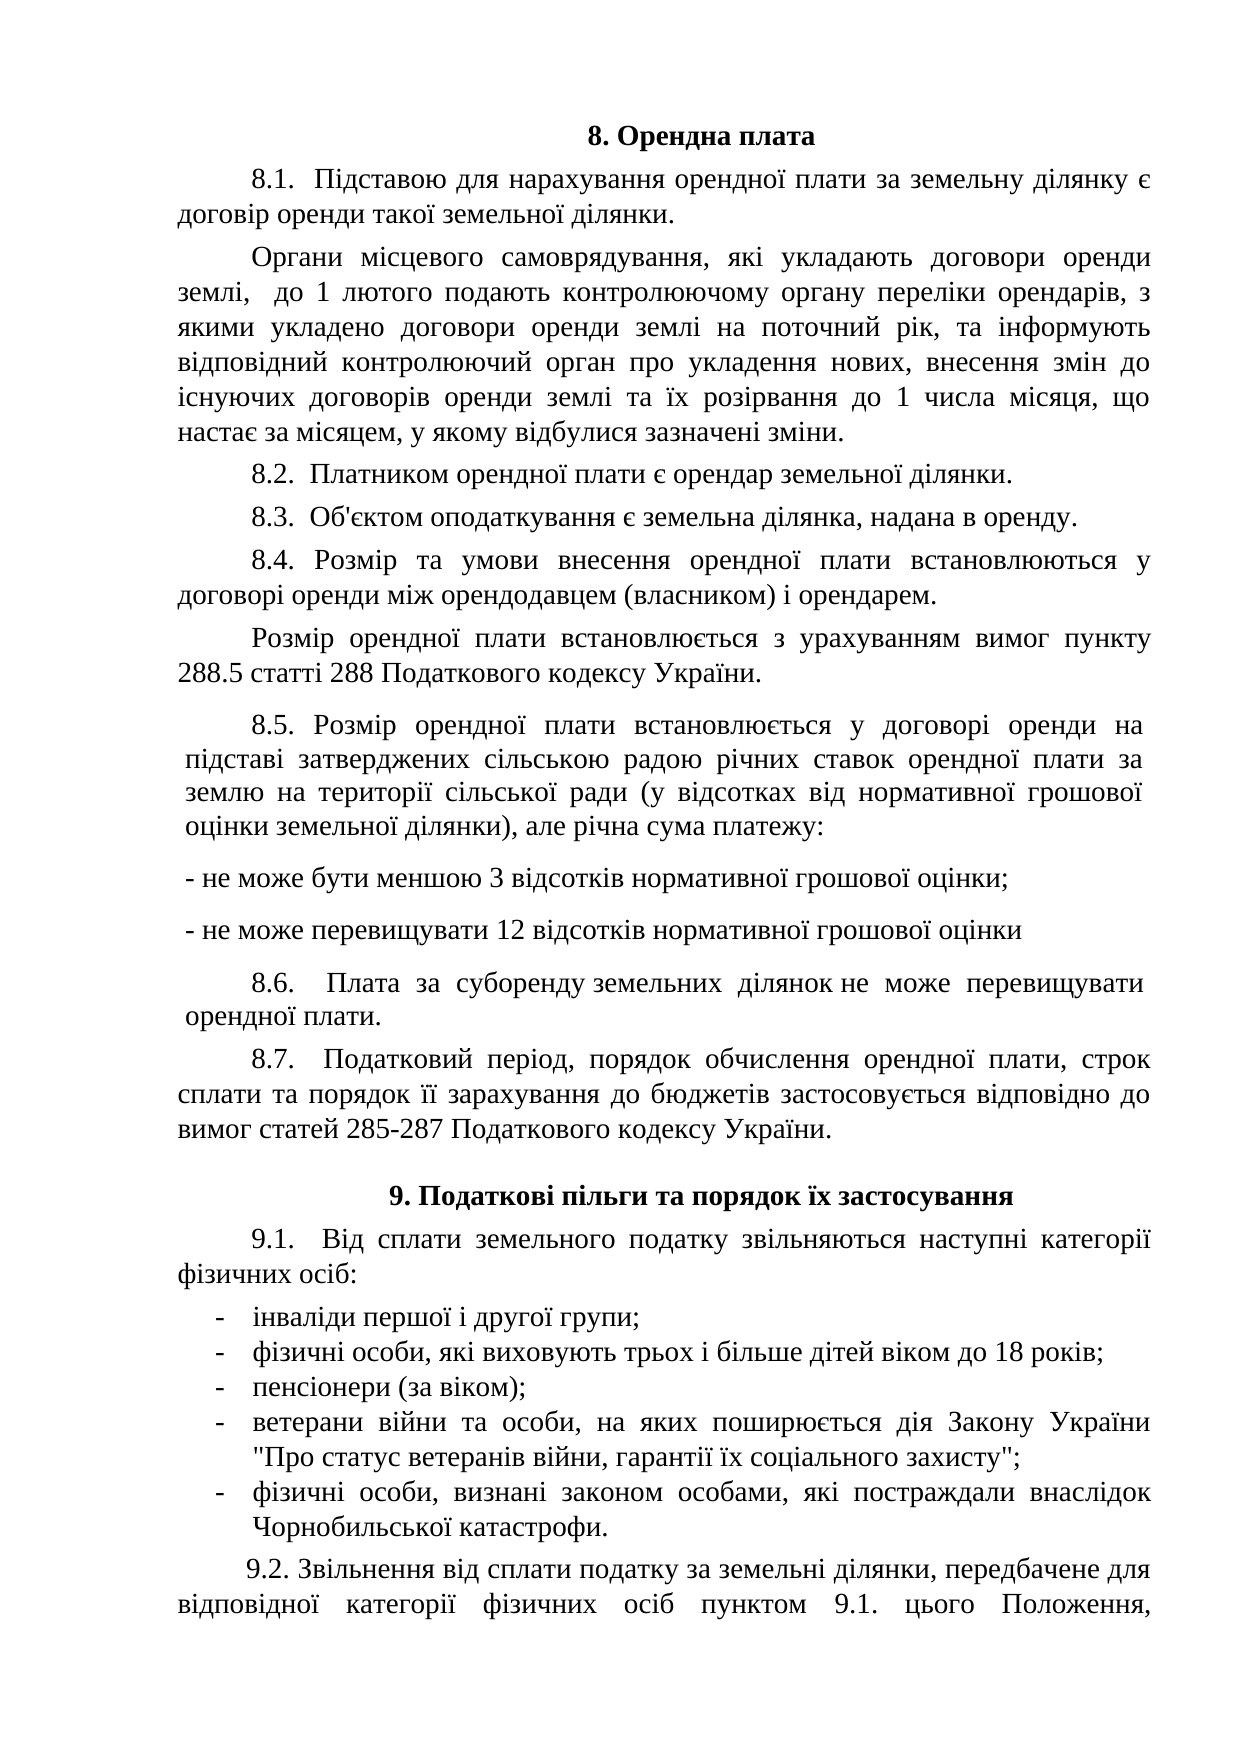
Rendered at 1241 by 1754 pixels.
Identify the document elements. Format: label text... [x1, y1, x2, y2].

text 8.5. Розмір орендної плати встановлюється у договорі оренди на підставі затверджених сільською радою річних ставок орендної плати за землю на території сільської ради (у відсотках від нормативної грошової оцінки земельної ділянки), але річна сума платежу: [185, 707, 1144, 841]
text - не може перевищувати 12 відсотків нормативної грошової оцінки [185, 912, 1144, 946]
text - не може бути меншою 3 відсотків нормативної грошової оцінки; [185, 860, 1144, 894]
text 8.3. Об'єктом оподаткування є земельна ділянка, надана в оренду. [177, 498, 1152, 533]
text 8. Орендна плата [177, 118, 1152, 152]
list ветерани війни та особи, на яких поширюється дія Закону України "Про статус ветеранів війни, гарантії їх соціального захисту"; [215, 1402, 1152, 1472]
text 9.1. Від сплати земельного податку звільняються наступні категорії фізичних осіб: [177, 1219, 1152, 1289]
text 8.2. Платником орендної плати є орендар земельної ділянки. [177, 455, 1152, 490]
text 9. Податкові пільги та порядок їх застосування [177, 1178, 1152, 1212]
text Органи місцевого самоврядування, які укладають договори оренди землі, до 1 лютого подають контролюючому органу переліки орендарів, з якими укладено договори оренди землі на поточний рік, та інформують відповідний контролюючий орган про укладення нових, внесення змін до існуючих договорів оренди землі та їх розірвання до 1 числа місяця, що настає за місяцем, у якому відбулися зазначені зміни. [177, 237, 1152, 447]
text 8.7. Податковий період, порядок обчислення орендної плати, строк сплати та порядок її зарахування до бюджетів застосовується відповідно до вимог статей 285-287 Податкового кодексу України. [177, 1040, 1152, 1145]
text Розмір орендної плати встановлюється з урахуванням вимог пункту 288.5 статті 288 Податкового кодексу України. [177, 618, 1152, 688]
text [177, 1550, 1152, 1620]
text 8.6. Плата за суборенду земельних ділянок не може перевищувати орендної плати. [185, 965, 1144, 1032]
text 8.4. Розмір та умови внесення орендної плати встановлюються у договорі оренди між орендодавцем (власником) і орендарем. [177, 541, 1152, 611]
list інваліди першої і другої групи; [215, 1297, 1152, 1332]
list фізичні особи, визнані законом особами, які постраждали внаслідок Чорнобильської катастрофи. [215, 1472, 1152, 1542]
list фізичні особи, які виховують трьох і більше дітей віком до 18 років; [215, 1332, 1152, 1367]
text 8.1. Підставою для нарахування орендної плати за земельну ділянку є договір оренди такої земельної ділянки. [177, 159, 1152, 229]
list пенсіонери (за віком); [215, 1367, 1152, 1402]
